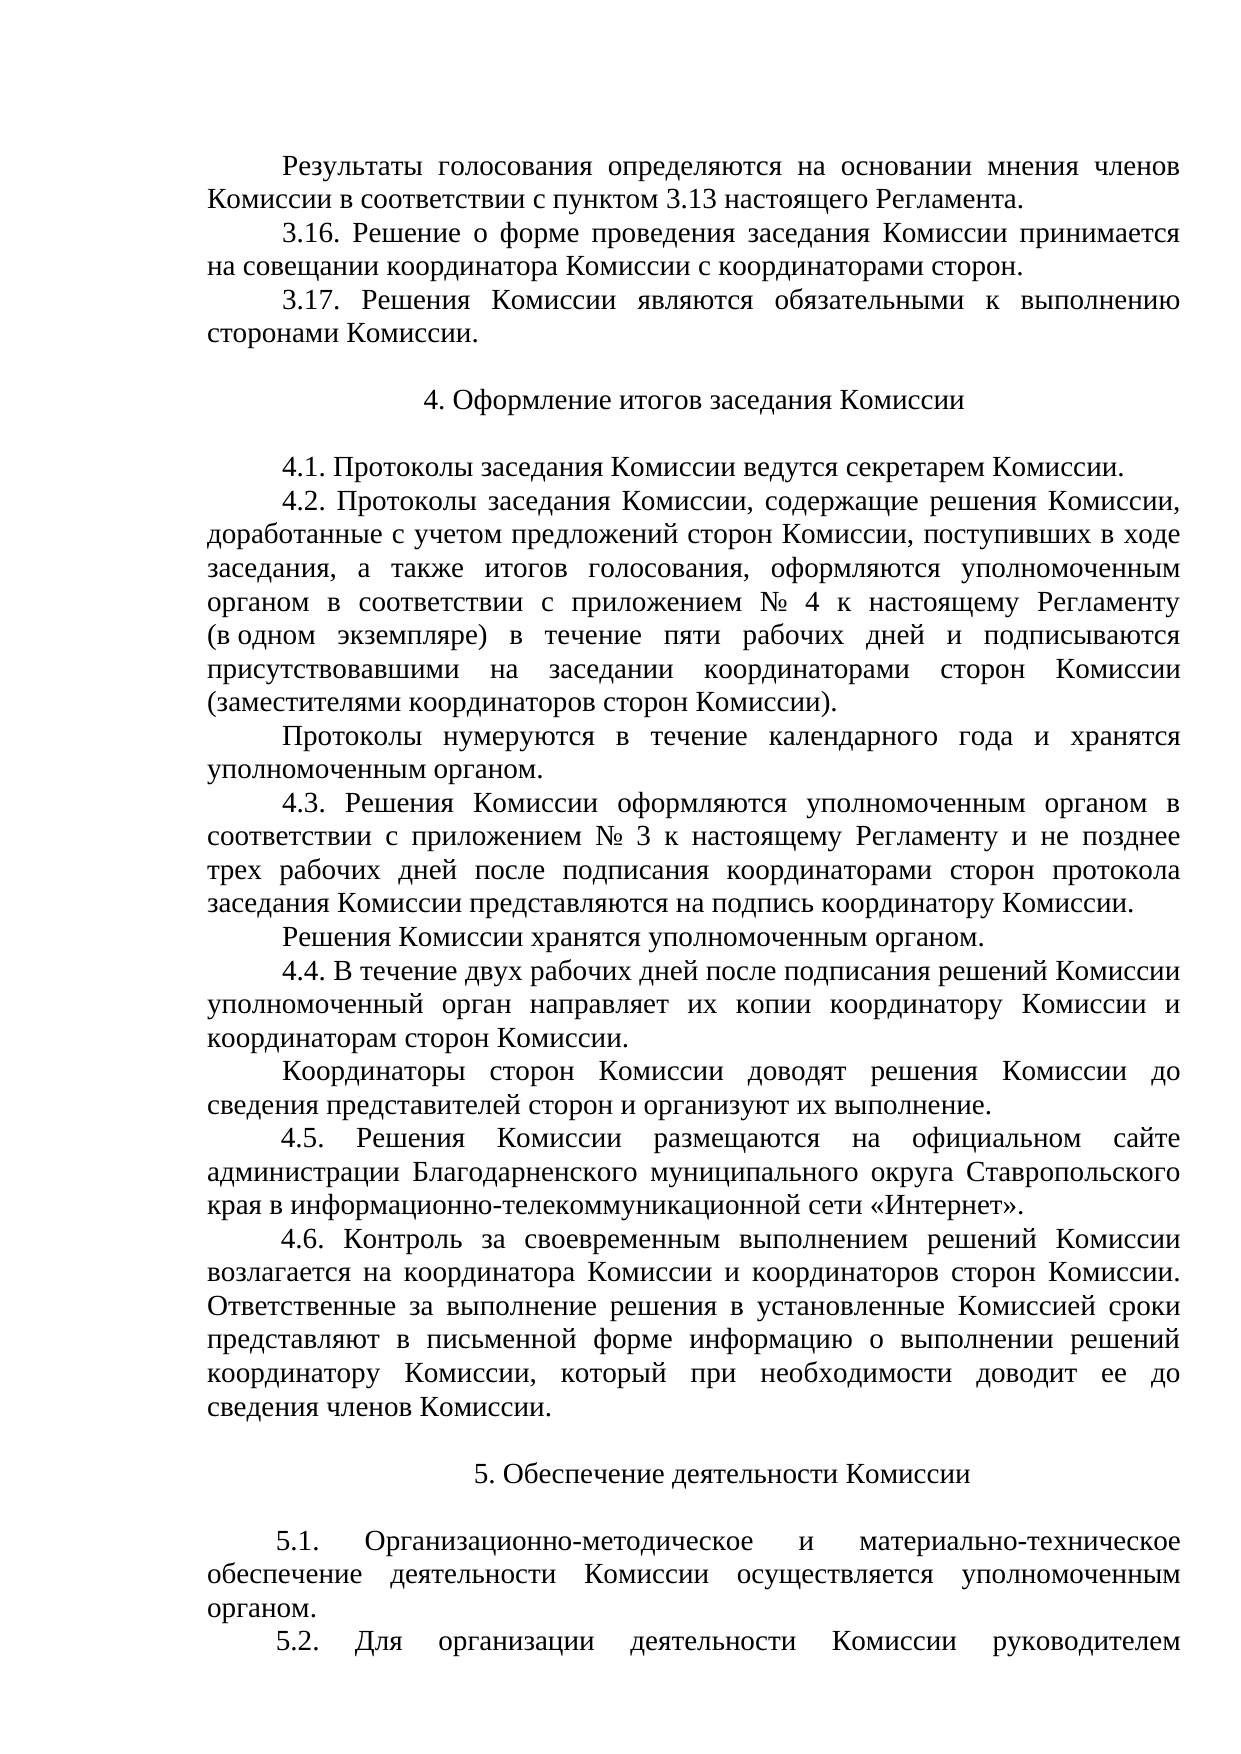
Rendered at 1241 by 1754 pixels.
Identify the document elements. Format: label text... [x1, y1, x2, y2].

text 5. Обеспечение деятельности Комиссии [207, 1456, 1181, 1489]
text Решения Комиссии хранятся уполномоченным органом. [207, 919, 1181, 953]
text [207, 1623, 1181, 1657]
text 3.16. Решение о форме проведения заседания Комиссии принимается на совещании координатора Комиссии с координаторами сторон. [207, 215, 1181, 282]
text 3.17. Решения Комиссии являются обязательными к выполнению сторонами Комиссии. [207, 282, 1181, 349]
text 4. Оформление итогов заседания Комиссии [207, 382, 1181, 416]
text 4.3. Решения Комиссии оформляются уполномоченным органом в соответствии с приложением № 3 к настоящему Регламенту и не позднее трех рабочих дней после подписания координаторами сторон протокола заседания Комиссии представляются на подпись координатору Комиссии. [207, 785, 1181, 919]
text Протоколы нумеруются в течение календарного года и хранятся уполномоченным органом. [207, 718, 1181, 785]
text Результаты голосования определяются на основании мнения членов Комиссии в соответствии с пунктом 3.13 настоящего Регламента. [207, 148, 1181, 215]
text 5.1. Организационно-методическое и материально-техническое обеспечение деятельности Комиссии осуществляется уполномоченным органом. [207, 1523, 1181, 1623]
text 4.5. Решения Комиссии размещаются на официальном сайте администрации Благодарненского муниципального округа Ставропольского края в информационно-телекоммуникационной сети «Интернет». [207, 1120, 1181, 1221]
text 4.2. Протоколы заседания Комиссии, содержащие решения Комиссии, доработанные с учетом предложений сторон Комиссии, поступивших в ходе заседания, а также итогов голосования, оформляются уполномоченным органом в соответствии с приложением № 4 к настоящему Регламенту (в одном экземпляре) в течение пяти рабочих дней и подписываются присутствовавшими на заседании координаторами сторон Комиссии (заместителями координаторов сторон Комиссии). [207, 483, 1181, 718]
text 4.1. Протоколы заседания Комиссии ведутся секретарем Комиссии. [207, 449, 1181, 483]
text 4.6. Контроль за своевременным выполнением решений Комиссии возлагается на координатора Комиссии и координаторов сторон Комиссии. Ответственные за выполнение решения в установленные Комиссией сроки представляют в письменной форме информацию о выполнении решений координатору Комиссии, который при необходимости доводит ее до сведения членов Комиссии. [207, 1221, 1181, 1422]
text Координаторы сторон Комиссии доводят решения Комиссии до сведения представителей сторон и организуют их выполнение. [207, 1053, 1181, 1120]
text 4.4. В течение двух рабочих дней после подписания решений Комиссии уполномоченный орган направляет их копии координатору Комиссии и координаторам сторон Комиссии. [207, 953, 1181, 1053]
